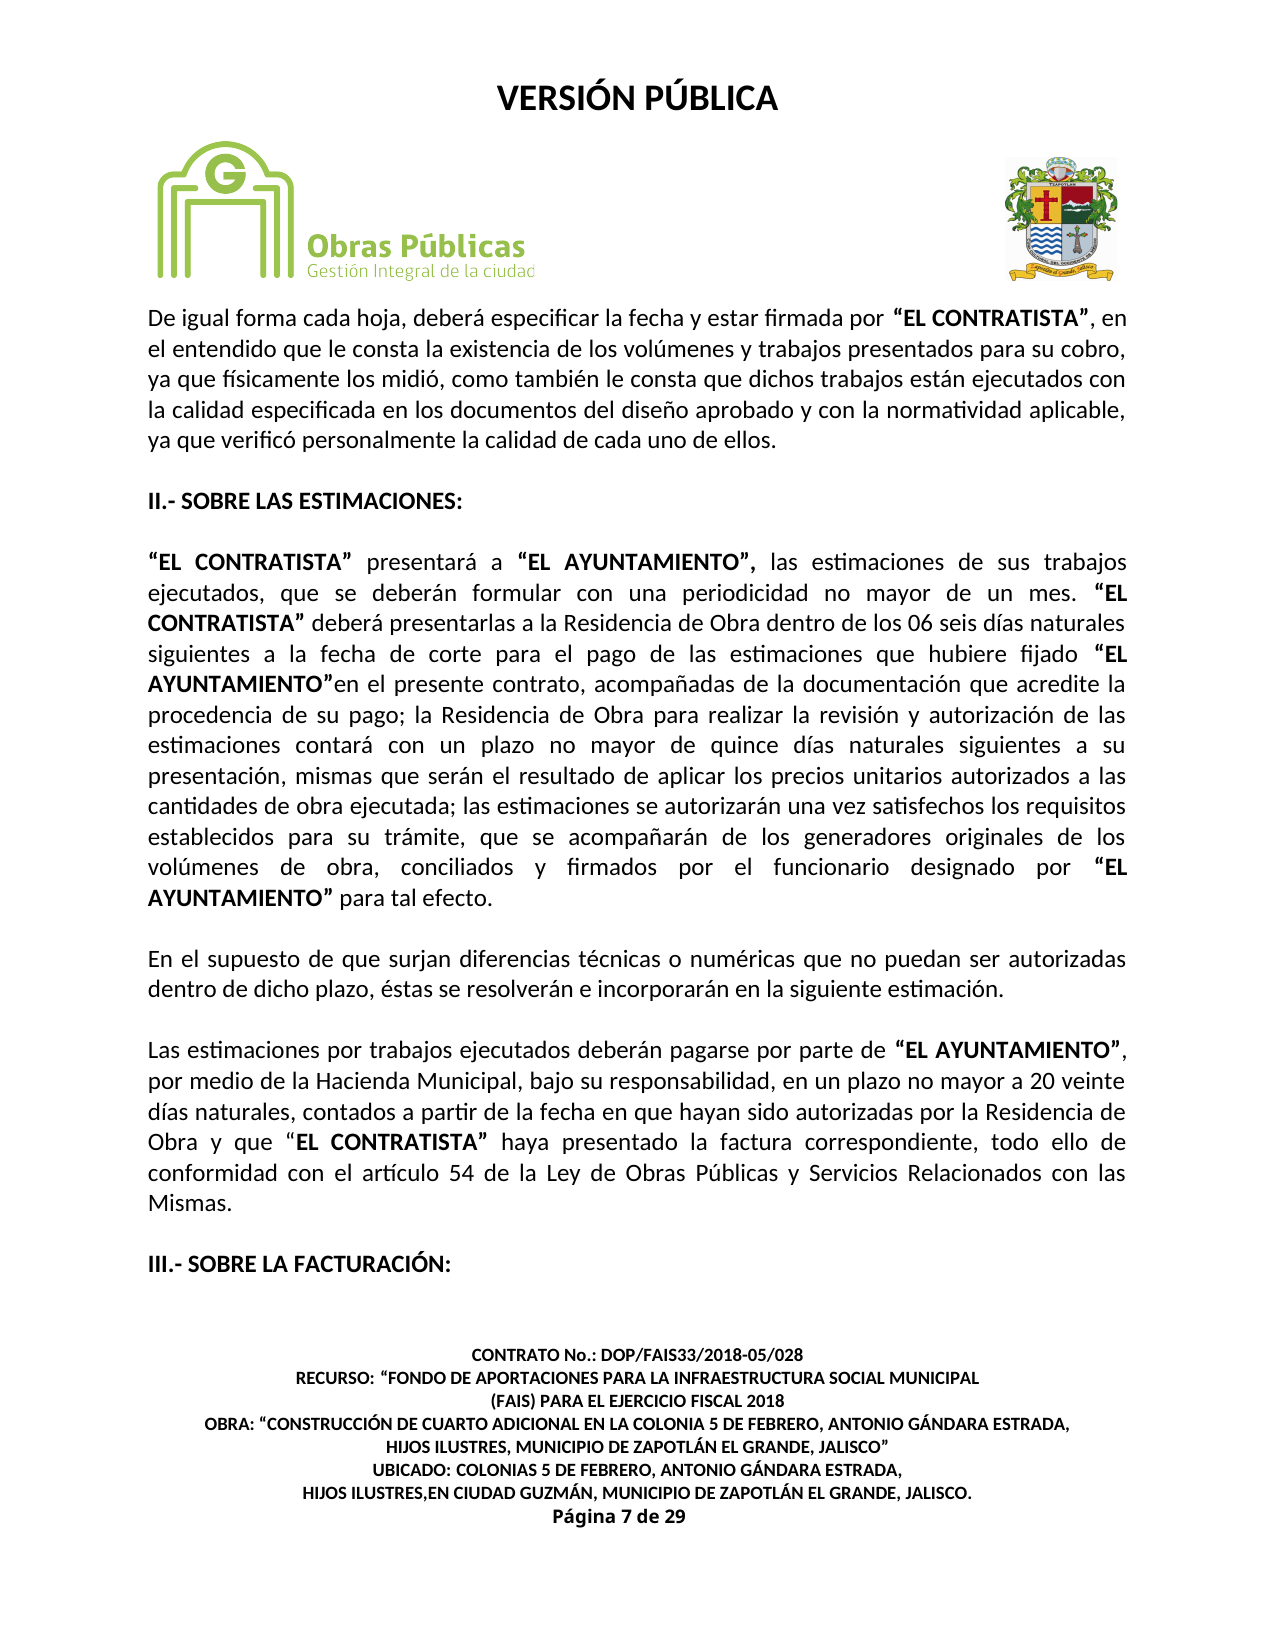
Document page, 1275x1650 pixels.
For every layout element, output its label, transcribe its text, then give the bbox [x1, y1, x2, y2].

picture [157, 141, 535, 281]
text Las estimaciones por trabajos ejecutados deberán pagarse por parte de “EL AYUNTAMIENTO”, por medio de la Hacienda Municipal, bajo su responsabilidad, en un plazo no mayor a 20 veinte días naturales, contados a partir de la fecha en que hayan sido autorizadas por la Residencia de Obra y que “EL CONTRATISTA” haya presentado la factura correspondiente, todo ello de conformidad con el artículo 54 de la Ley de Obras Públicas y Servicios Relacionados con las Mismas. [148, 1035, 1127, 1218]
text “EL CONTRATISTA” presentará a “EL AYUNTAMIENTO”, las estimaciones de sus trabajos ejecutados, que se deberán formular con una periodicidad no mayor de un mes. “EL CONTRATISTA” deberá presentarlas a la Residencia de Obra dentro de los 06 seis días naturales siguientes a la fecha de corte para el pago de las estimaciones que hubiere fijado “EL AYUNTAMIENTO”en el presente contrato, acompañadas de la documentación que acredite la procedencia de su pago; la Residencia de Obra para realizar la revisión y autorización de las estimaciones contará con un plazo no mayor de quince días naturales siguientes a su presentación, mismas que serán el resultado de aplicar los precios unitarios autorizados a las cantidades de obra ejecutada; las estimaciones se autorizarán una vez satisfechos los requisitos establecidos para su trámite, que se acompañarán de los generadores originales de los volúmenes de obra, conciliados y firmados por el funcionario designado por “EL AYUNTAMIENTO” para tal efecto. [148, 546, 1127, 913]
text II.- SOBRE LAS ESTIMACIONES: [148, 485, 1127, 516]
text De igual forma cada hoja, deberá especificar la fecha y estar firmada por “EL CONTRATISTA”, en el entendido que le consta la existencia de los volúmenes y trabajos presentados para su cobro, ya que físicamente los midió, como también le consta que dichos trabajos están ejecutados con la calidad especificada en los documentos del diseño aprobado y con la normatividad aplicable, ya que verificó personalmente la calidad de cada uno de ellos. [148, 302, 1127, 455]
text En el supuesto de que surjan diferencias técnicas o numéricas que no puedan ser autorizadas dentro de dicho plazo, éstas se resolverán e incorporarán en la siguiente estimación. [148, 943, 1127, 1004]
text III.- SOBRE LA FACTURACIÓN: [148, 1248, 1127, 1279]
picture [1005, 157, 1118, 281]
